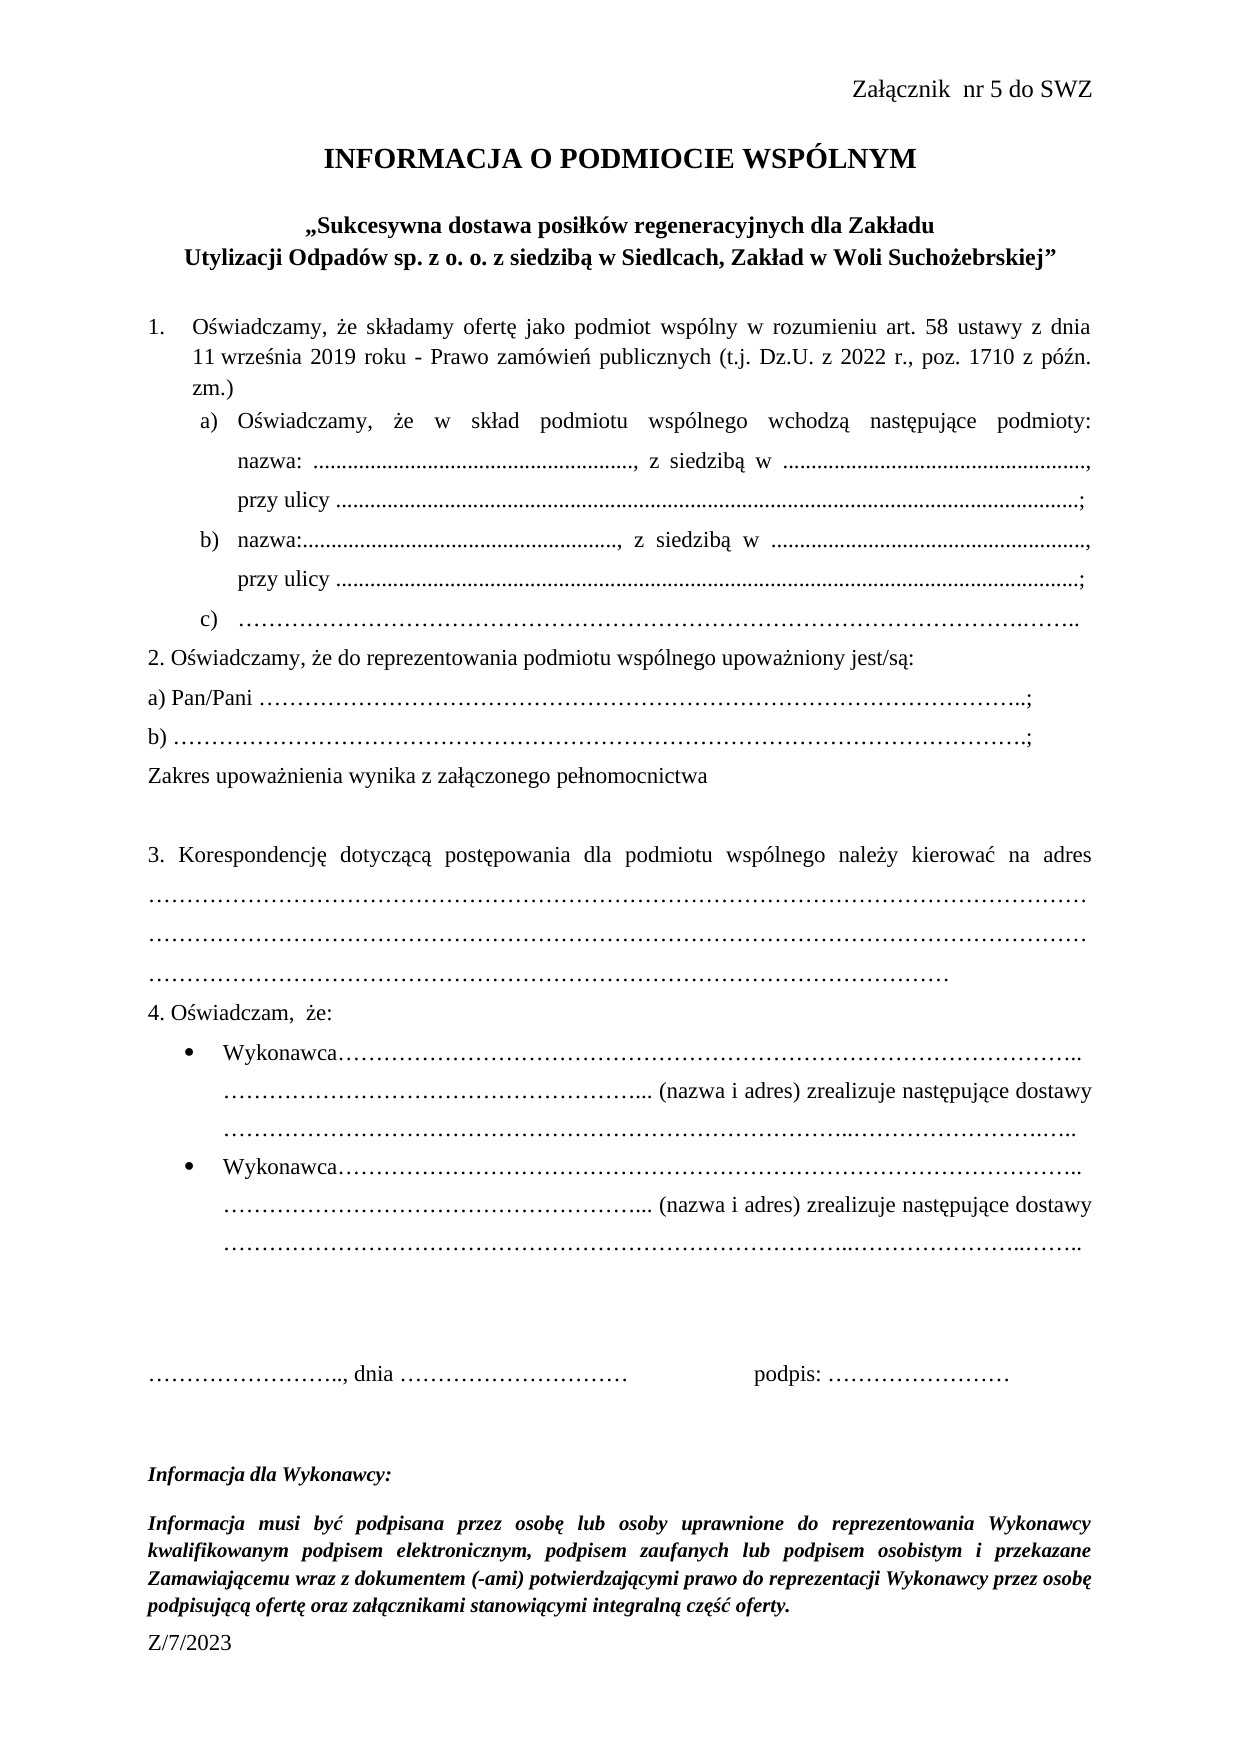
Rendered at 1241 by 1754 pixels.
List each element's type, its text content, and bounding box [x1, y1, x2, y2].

text Informacja dla Wykonawcy: [148, 1462, 1093, 1486]
text 2. Oświadczamy, że do reprezentowania podmiotu wspólnego upoważniony jest/są: [148, 644, 1093, 671]
text b) ………………………………………………………………………………………………….; [148, 723, 1093, 749]
text 4. Oświadczam, że: [148, 999, 1093, 1026]
text …………………….., dnia ………………………… podpis: …………………… [148, 1360, 1093, 1386]
list ………………………………………………………………………………………….…….. [200, 605, 1093, 631]
text Informacja musi być podpisana przez osobę lub osoby uprawnione do reprezentowania Wykonawcy kwalifikowanym podpisem elektronicznym, podpisem zaufanych lub podpisem osobistym i przekazane Zamawiającemu wraz z dokumentem (-ami) potwierdzającymi prawo do reprezentacji Wykonawcy przez osobę podpisującą ofertę oraz załącznikami stanowiącymi integralną część oferty. [148, 1510, 1093, 1617]
list Wykonawca……………………………………………………………………………………..………………………………………………... (nazwa i adres) zrealizuje następujące dostawy ………………………………………………………………………..…………………….….. [185, 1030, 1093, 1144]
text „Sukcesywna dostawa posiłków regeneracyjnych dla Zakładu [148, 211, 1093, 239]
text 3. Korespondencję dotyczącą postępowania dla podmiotu wspólnego należy kierować na adres ……………………………………………………………………………………………………………………………………………………………………………………………………………………………………………………………………………………………………………………… [148, 842, 1093, 986]
list nazwa:......................................................., z siedzibą w ......................................................., przy ulicy ..................................................................................................................................; [200, 526, 1093, 592]
text Utylizacji Odpadów sp. z o. o. z siedzibą w Siedlcach, Zakład w Woli Suchożebrskiej” [148, 243, 1093, 271]
list Oświadczamy, że składamy ofertę jako podmiot wspólny w rozumieniu art. 58 ustawy z dnia 11 września 2019 roku - Prawo zamówień publicznych (t.j. Dz.U. z 2022 r., poz. 1710 z późn. zm.) [148, 313, 1093, 400]
list Oświadczamy, że w skład podmiotu wspólnego wchodzą następujące podmioty: nazwa: ........................................................, z siedzibą w ....................................................., przy ulicy ..................................................................................................................................; [200, 407, 1093, 513]
text a) Pan/Pani ………………………………………………………………………………………..; [148, 684, 1093, 710]
text INFORMACJA O PODMIOCIE WSPÓLNYM [148, 141, 1093, 174]
list Wykonawca……………………………………………………………………………………..………………………………………………... (nazwa i adres) zrealizuje następujące dostawy ………………………………………………………………………..…………………..…….. [185, 1144, 1093, 1258]
text Zakres upoważnienia wynika z załączonego pełnomocnictwa [148, 763, 1093, 789]
